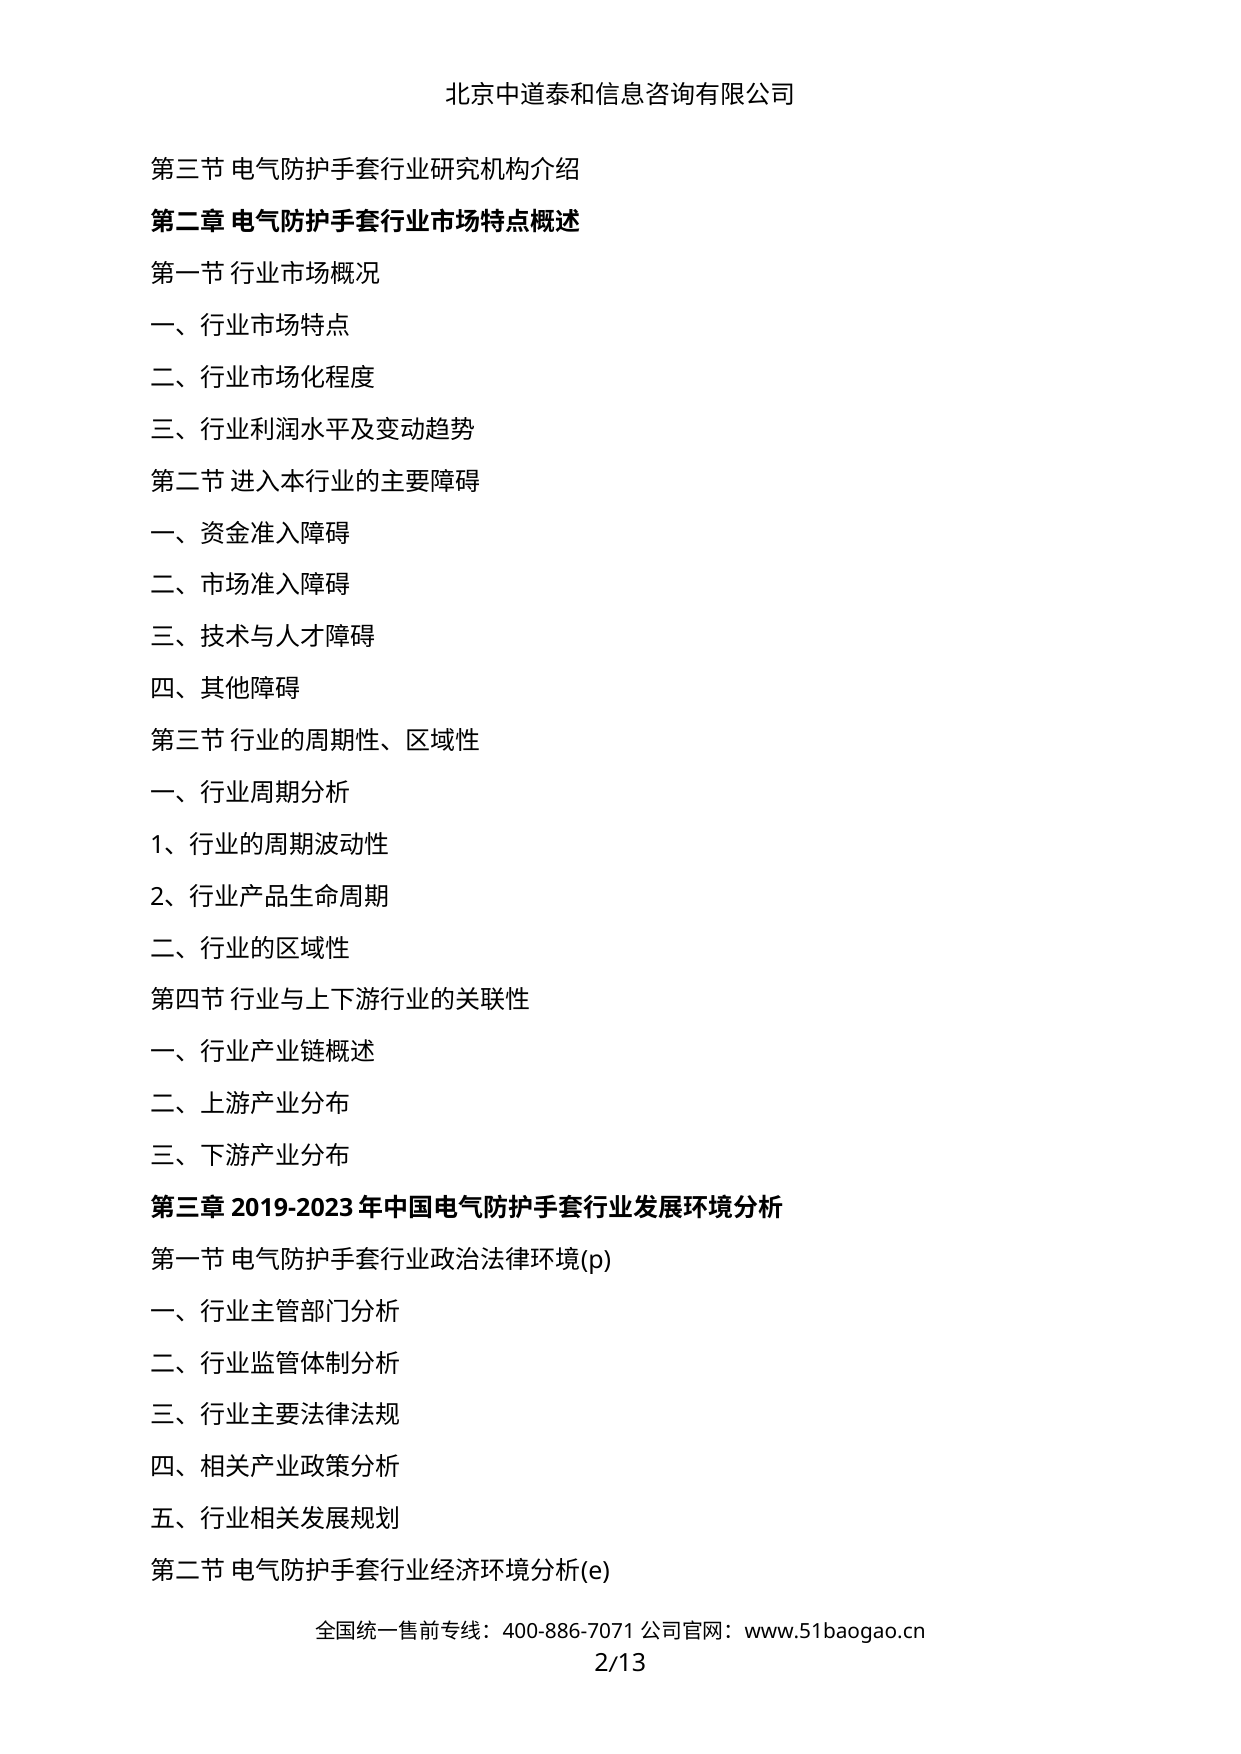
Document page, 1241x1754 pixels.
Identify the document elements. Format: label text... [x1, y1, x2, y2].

text 第三节 行业的周期性、区域性 [150, 721, 1090, 757]
text 三、下游产业分布 [150, 1136, 1090, 1172]
text 第一节 行业市场概况 [150, 254, 1090, 290]
text 一、行业产业链概述 [150, 1032, 1090, 1068]
text 第二节 进入本行业的主要障碍 [150, 461, 1090, 497]
text 三、行业主要法律法规 [150, 1395, 1090, 1431]
text 第一节 电气防护手套行业政治法律环境(p) [150, 1239, 1090, 1276]
text 一、行业市场特点 [150, 306, 1090, 342]
text 三、技术与人才障碍 [150, 617, 1090, 653]
text 二、上游产业分布 [150, 1084, 1090, 1120]
text 1、行业的周期波动性 [150, 824, 1090, 861]
text 第二章 电气防护手套行业市场特点概述 [150, 202, 1090, 238]
text 一、资金准入障碍 [150, 513, 1090, 549]
text 三、行业利润水平及变动趋势 [150, 409, 1090, 446]
text 一、行业周期分析 [150, 772, 1090, 809]
text 四、相关产业政策分析 [150, 1447, 1090, 1483]
text 二、行业监管体制分析 [150, 1343, 1090, 1379]
text 第二节 电气防护手套行业经济环境分析(e) [150, 1551, 1090, 1587]
text 第三节 电气防护手套行业研究机构介绍 [150, 150, 1090, 186]
text 二、行业市场化程度 [150, 357, 1090, 394]
text 二、市场准入障碍 [150, 565, 1090, 601]
text 第三章 2019-2023年中国电气防护手套行业发展环境分析 [150, 1187, 1090, 1224]
text 2、行业产品生命周期 [150, 876, 1090, 912]
text 一、行业主管部门分析 [150, 1291, 1090, 1327]
text 五、行业相关发展规划 [150, 1499, 1090, 1535]
text 四、其他障碍 [150, 669, 1090, 705]
text 二、行业的区域性 [150, 928, 1090, 964]
text 第四节 行业与上下游行业的关联性 [150, 980, 1090, 1016]
